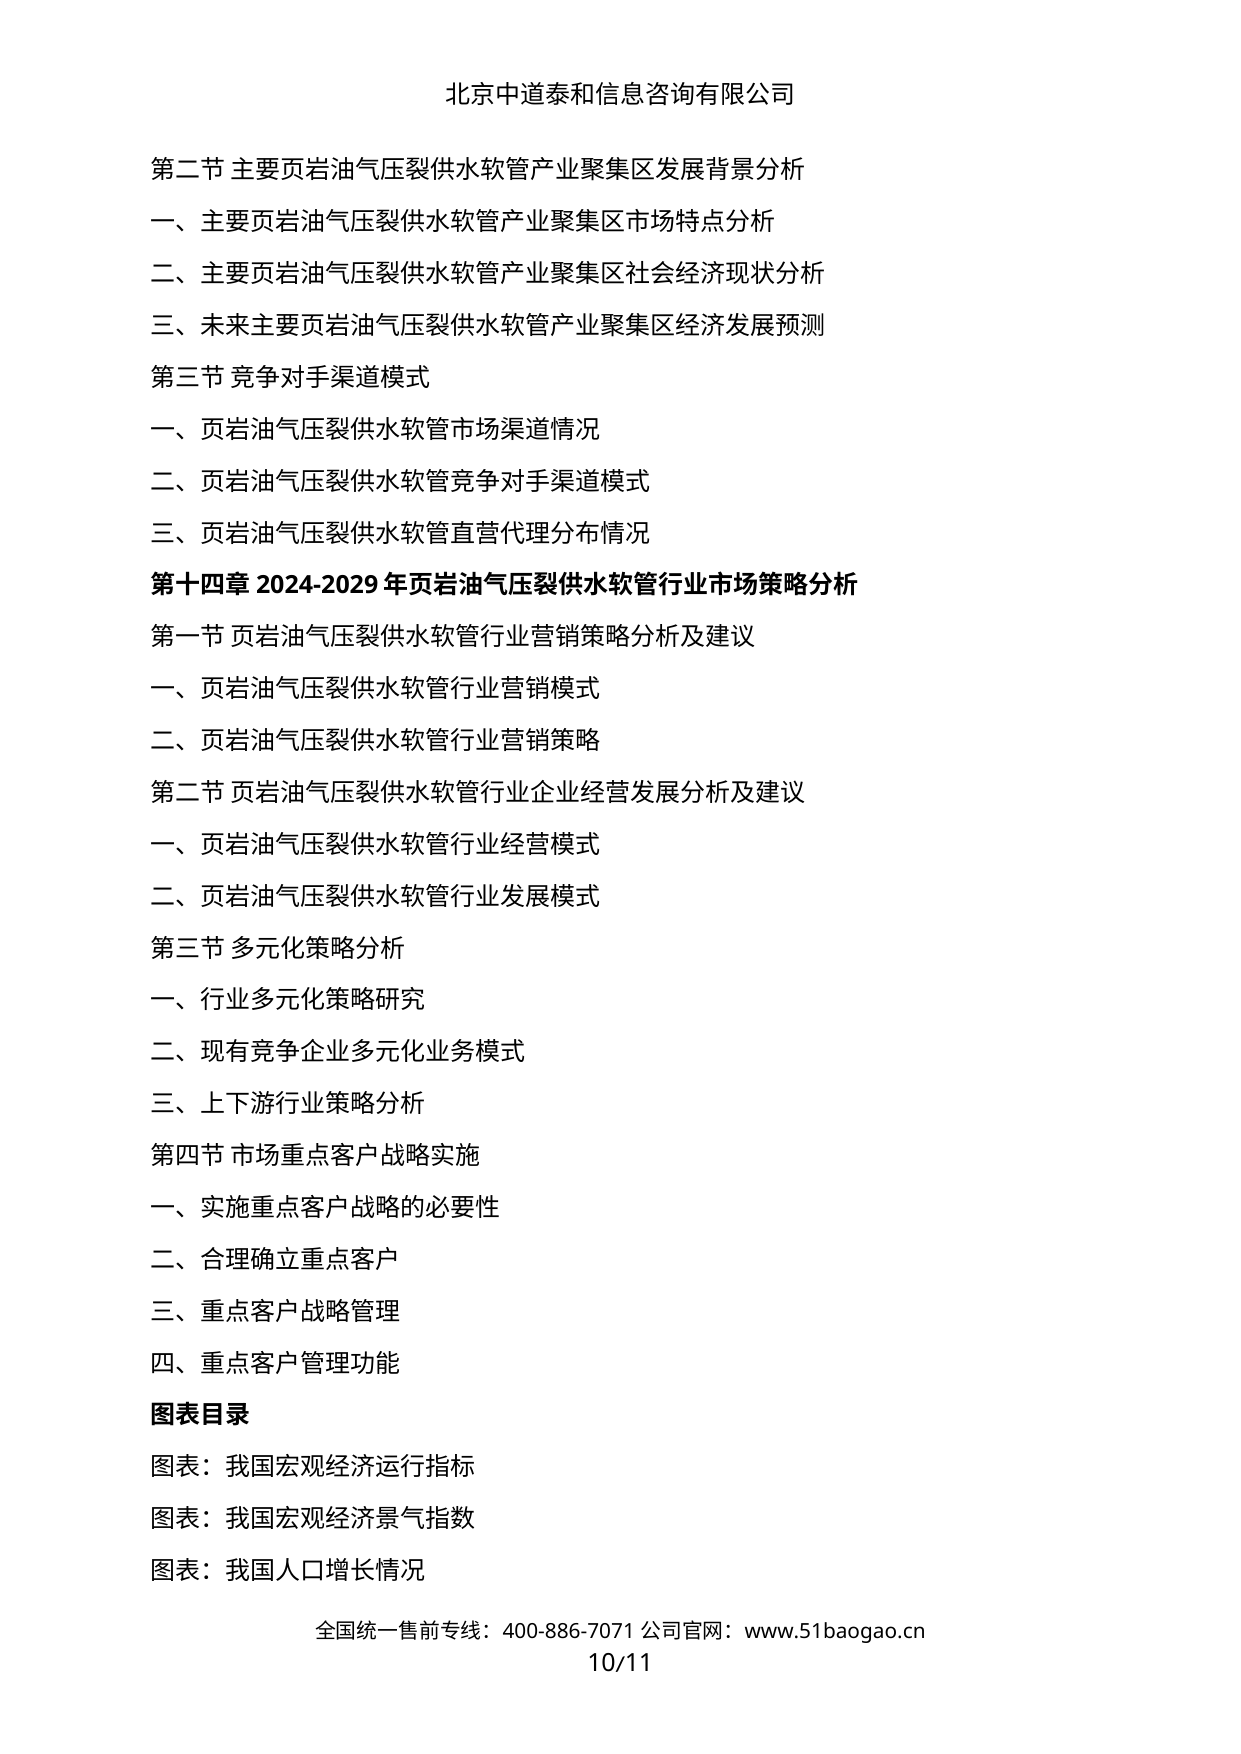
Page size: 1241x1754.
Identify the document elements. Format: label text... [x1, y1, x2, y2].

text 一、行业多元化策略研究 [150, 980, 1090, 1016]
text 二、主要页岩油气压裂供水软管产业聚集区社会经济现状分析 [150, 254, 1090, 290]
text 三、重点客户战略管理 [150, 1291, 1090, 1327]
text 图表：我国人口增长情况 [150, 1551, 1090, 1587]
text 第四节 市场重点客户战略实施 [150, 1136, 1090, 1172]
text 图表：我国宏观经济运行指标 [150, 1447, 1090, 1483]
text 第十四章 2024-2029年页岩油气压裂供水软管行业市场策略分析 [150, 565, 1090, 601]
text 四、重点客户管理功能 [150, 1343, 1090, 1379]
text 第三节 多元化策略分析 [150, 928, 1090, 964]
text 一、页岩油气压裂供水软管市场渠道情况 [150, 409, 1090, 446]
text 第二节 主要页岩油气压裂供水软管产业聚集区发展背景分析 [150, 150, 1090, 186]
text 三、页岩油气压裂供水软管直营代理分布情况 [150, 513, 1090, 549]
text 一、主要页岩油气压裂供水软管产业聚集区市场特点分析 [150, 202, 1090, 238]
text 二、现有竞争企业多元化业务模式 [150, 1032, 1090, 1068]
text 二、合理确立重点客户 [150, 1239, 1090, 1276]
text 二、页岩油气压裂供水软管行业发展模式 [150, 876, 1090, 912]
text 第一节 页岩油气压裂供水软管行业营销策略分析及建议 [150, 617, 1090, 653]
text 一、实施重点客户战略的必要性 [150, 1187, 1090, 1224]
text 图表：我国宏观经济景气指数 [150, 1499, 1090, 1535]
text 一、页岩油气压裂供水软管行业营销模式 [150, 669, 1090, 705]
text 二、页岩油气压裂供水软管竞争对手渠道模式 [150, 461, 1090, 497]
text 图表目录 [150, 1395, 1090, 1431]
text 三、上下游行业策略分析 [150, 1084, 1090, 1120]
text 第二节 页岩油气压裂供水软管行业企业经营发展分析及建议 [150, 772, 1090, 809]
text 二、页岩油气压裂供水软管行业营销策略 [150, 721, 1090, 757]
text 三、未来主要页岩油气压裂供水软管产业聚集区经济发展预测 [150, 306, 1090, 342]
text 第三节 竞争对手渠道模式 [150, 357, 1090, 394]
text 一、页岩油气压裂供水软管行业经营模式 [150, 824, 1090, 861]
